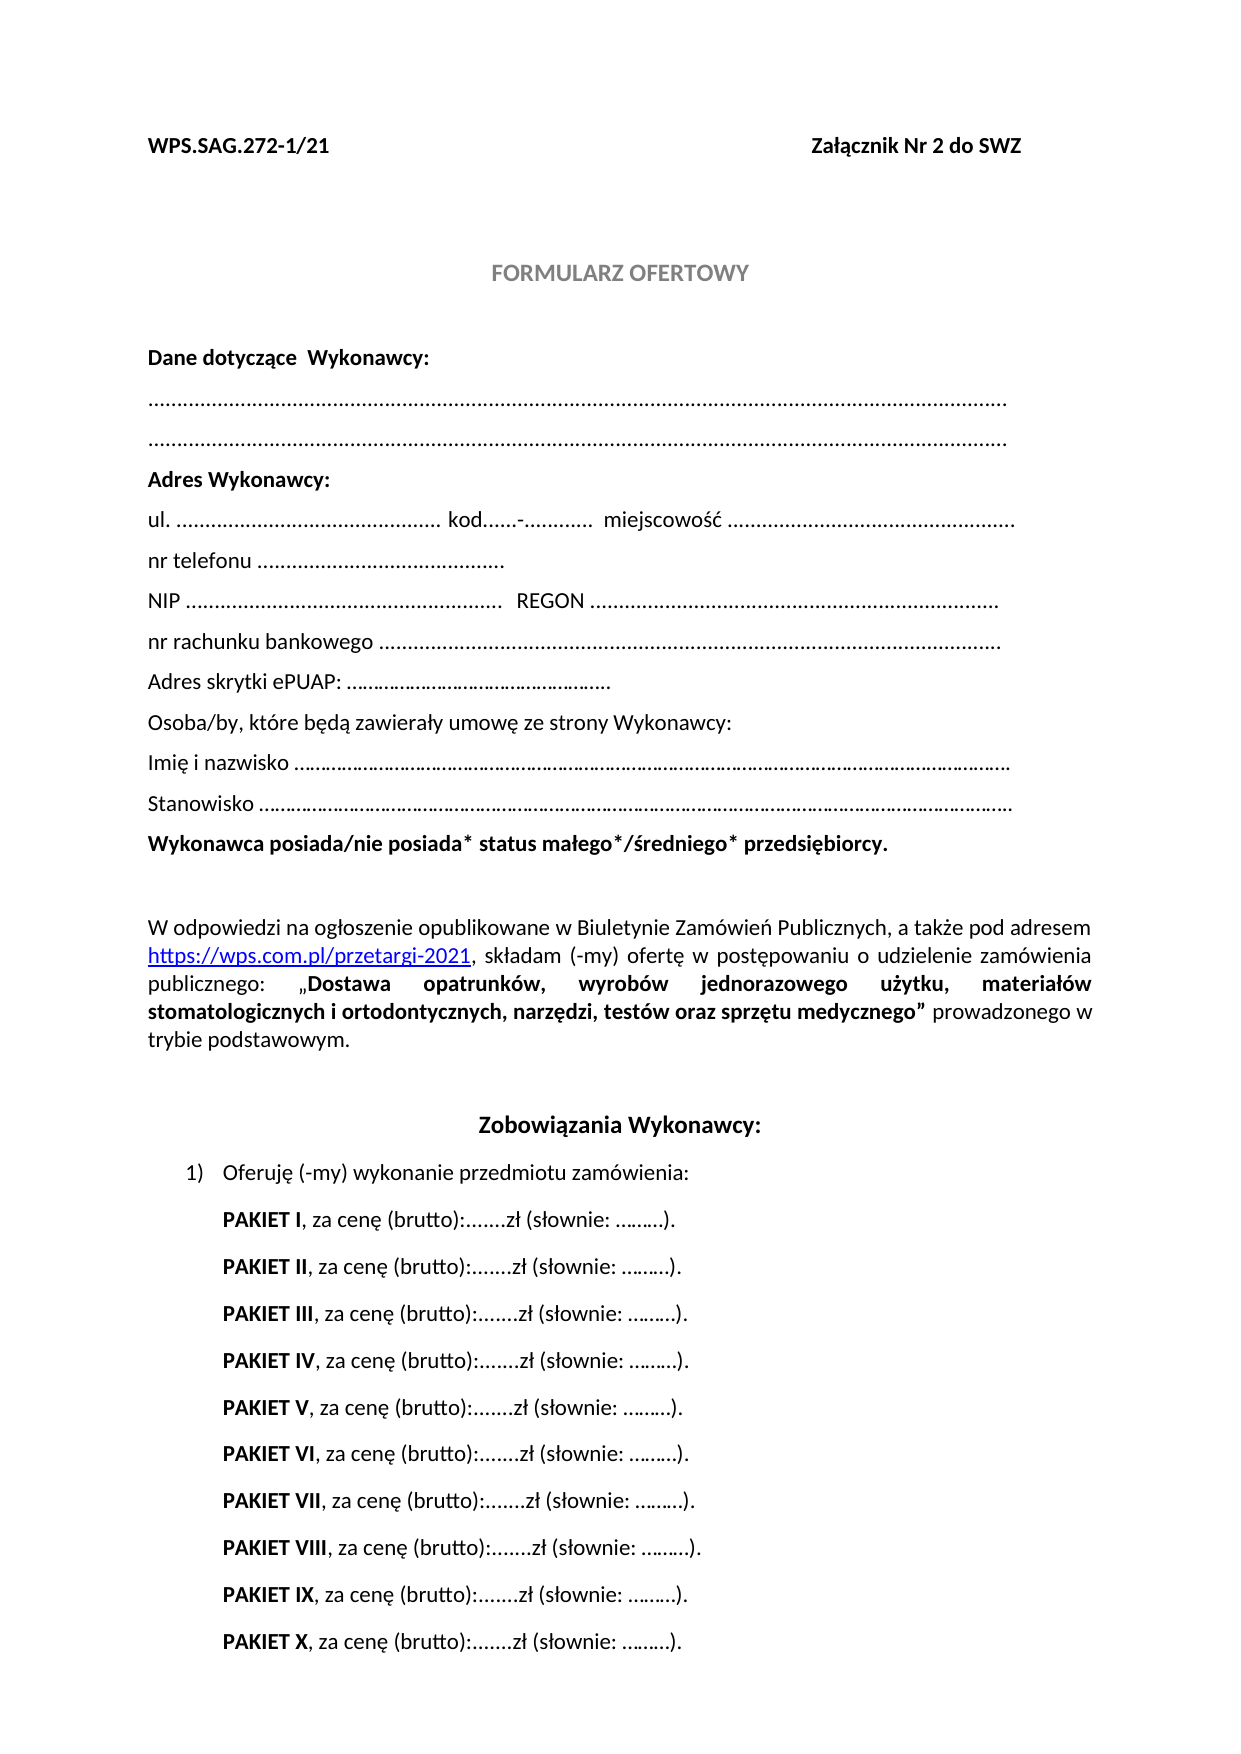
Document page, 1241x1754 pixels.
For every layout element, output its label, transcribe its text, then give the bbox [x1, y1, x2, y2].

text Adres skrytki ePUAP: ………………………………………….. [148, 667, 1093, 696]
list PAKIET X, za cenę (brutto):.......zł (słownie: ………). [223, 1627, 1093, 1655]
text Stanowisko …………………………………………………………………………………………………………………………….. [148, 789, 1093, 817]
text nr rachunku bankowego ............................................................................................................ [148, 627, 1093, 655]
list PAKIET V, za cenę (brutto):.......zł (słownie: ………). [223, 1393, 1093, 1421]
text Adres Wykonawcy: [148, 465, 1093, 493]
list PAKIET IV, za cenę (brutto):.......zł (słownie: ………). [223, 1346, 1093, 1374]
text nr telefonu ........................................... [148, 546, 1093, 574]
text NIP ....................................................... REGON ....................................................................... [148, 586, 1093, 614]
text Osoba/by, które będą zawierały umowę ze strony Wykonawcy: [148, 708, 1093, 736]
text W odpowiedzi na ogłoszenie opublikowane w Biuletynie Zamówień Publicznych, a także pod adresem https://wps.com.pl/przetargi-2021, składam (-my) ofertę w postępowaniu o udzielenie zamówienia publicznego: „Dostawa opatrunków, wyrobów jednorazowego użytku, materiałów stomatologicznych i ortodontycznych, narzędzi, testów oraz sprzętu medycznego” prowadzonego w trybie podstawowym. [148, 913, 1093, 1053]
list PAKIET IX, za cenę (brutto):.......zł (słownie: ………). [223, 1580, 1093, 1608]
text Wykonawca posiada/nie posiada* status małego*/średniego* przedsiębiorcy. [148, 829, 1093, 858]
text ul. .............................................. kod......-............ miejscowość .................................................. [148, 505, 1093, 533]
list Oferuję (-my) wykonanie przedmiotu zamówienia: [185, 1158, 1093, 1186]
text ..................................................................................................................................................... [148, 424, 1093, 452]
list PAKIET VI, za cenę (brutto):.......zł (słownie: ………). [223, 1439, 1093, 1468]
list PAKIET II, za cenę (brutto):.......zł (słownie: ………). [223, 1252, 1093, 1280]
text Zobowiązania Wykonawcy: [148, 1109, 1093, 1139]
list PAKIET III, za cenę (brutto):.......zł (słownie: ………). [223, 1299, 1093, 1327]
text WPS.SAG.272-1/21 Załącznik Nr 2 do SWZ [148, 131, 1093, 159]
list PAKIET VII, za cenę (brutto):.......zł (słownie: ………). [223, 1486, 1093, 1514]
text ..................................................................................................................................................... [148, 384, 1093, 412]
text Dane dotyczące Wykonawcy: [148, 343, 1093, 371]
list PAKIET VIII, za cenę (brutto):.......zł (słownie: ………). [223, 1533, 1093, 1561]
text Imię i nazwisko ………………………………………………………………………………………………………………………. [148, 748, 1093, 777]
text FORMULARZ OFERTOWY [148, 257, 1093, 288]
list PAKIET I, za cenę (brutto):.......zł (słownie: ………). [223, 1205, 1093, 1233]
